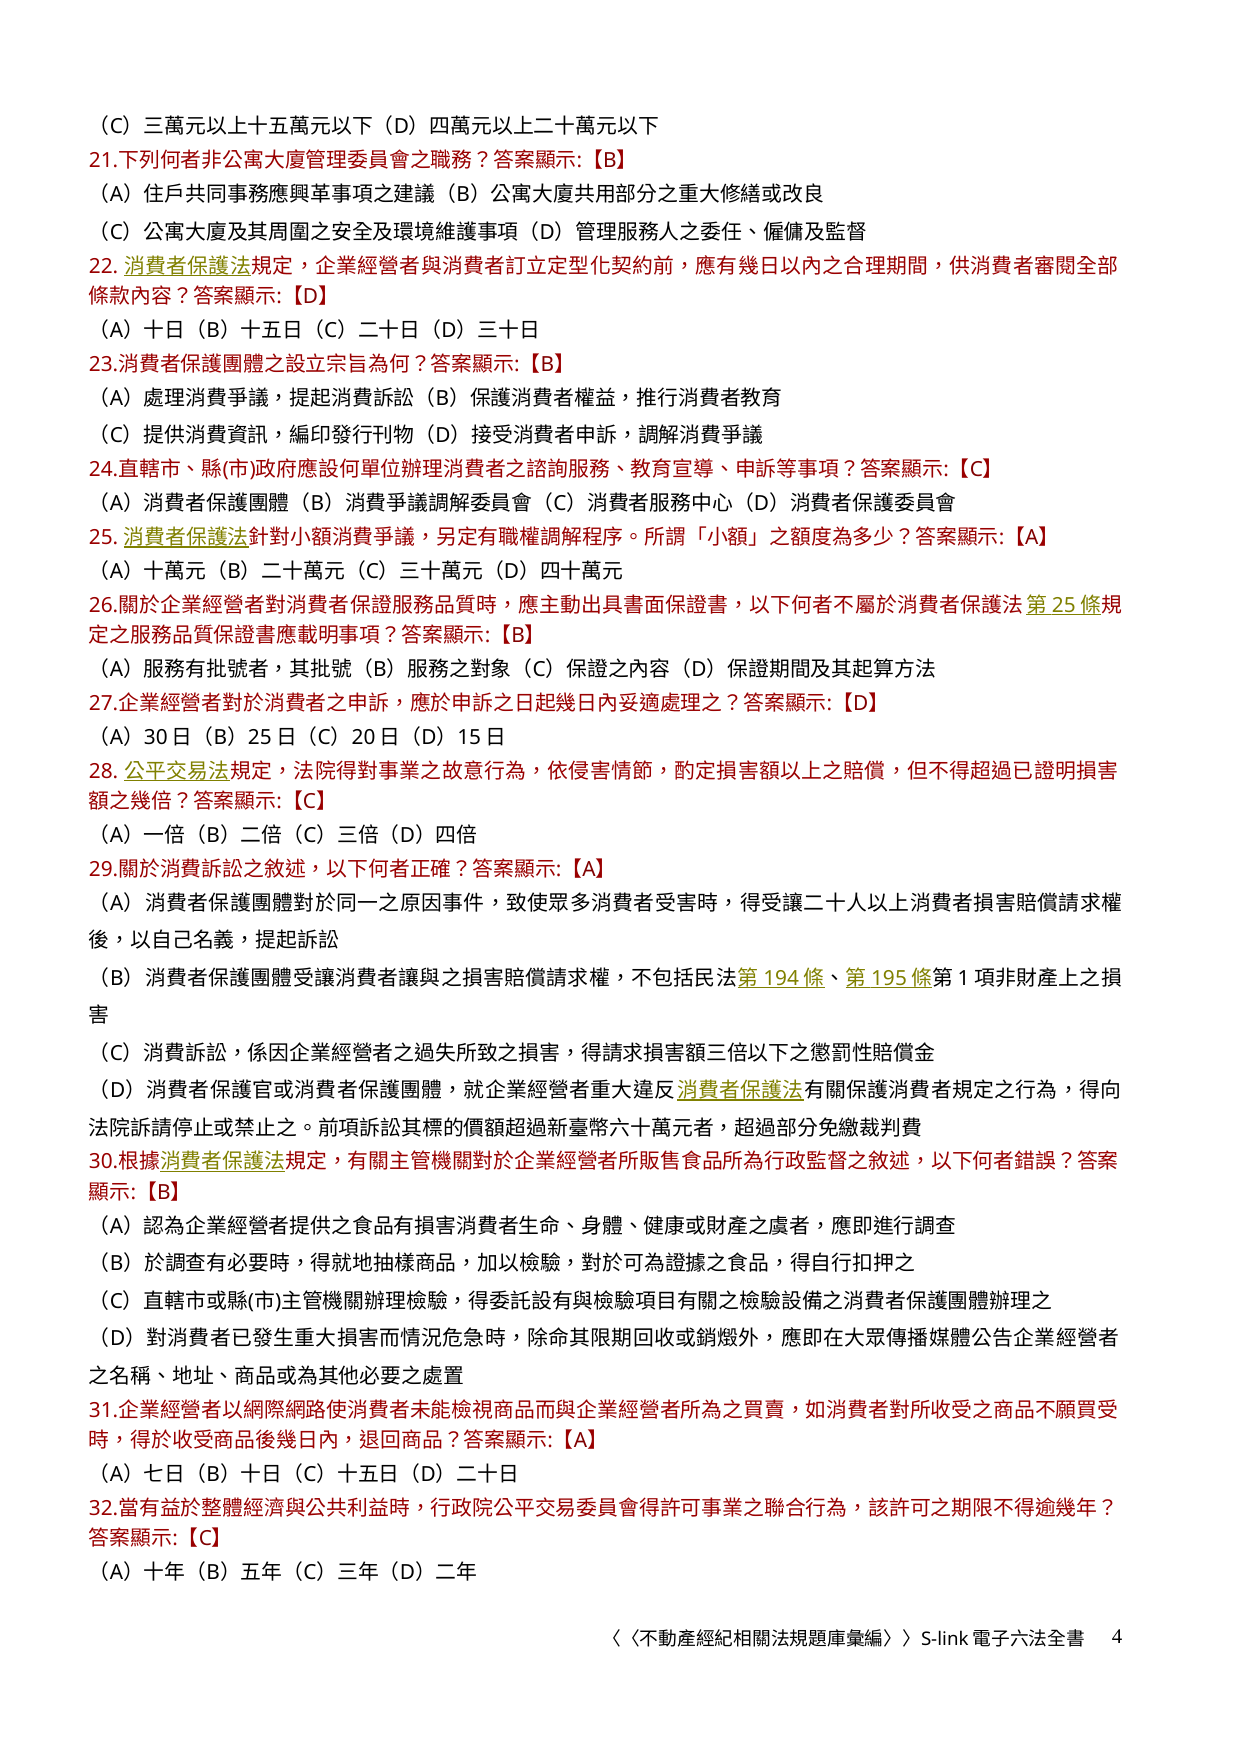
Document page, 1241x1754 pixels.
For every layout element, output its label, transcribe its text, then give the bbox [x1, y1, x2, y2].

subtitle 22. 消費者保護法規定，企業經營者與消費者訂立定型化契約前，應有幾日以內之合理期間，供消費者審閱全部條款內容？答案顯示:【D】 [89, 249, 1122, 309]
text （C）消費訴訟，係因企業經營者之過失所致之損害，得請求損害額三倍以下之懲罰性賠償金 [89, 1032, 1122, 1070]
subtitle 28. 公平交易法規定，法院得對事業之故意行為，依侵害情節，酌定損害額以上之賠償，但不得超過已證明損害額之幾倍？答案顯示:【C】 [89, 754, 1122, 814]
text （C）提供消費資訊，編印發行刊物（D）接受消費者申訴，調解消費爭議 [89, 415, 1122, 452]
subtitle 24.直轄市、縣(市)政府應設何單位辦理消費者之諮詢服務、教育宣導、申訴等事項？答案顯示:【C】 [89, 452, 1122, 483]
text （A）十萬元（B）二十萬元（C）三十萬元（D）四十萬元 [89, 550, 1122, 588]
text （A）處理消費爭議，提起消費訴訟（B）保護消費者權益，推行消費者教育 [89, 377, 1122, 415]
text （A）消費者保護團體（B）消費爭議調解委員會（C）消費者服務中心（D）消費者保護委員會 [89, 483, 1122, 520]
subtitle 26.關於企業經營者對消費者保證服務品質時，應主動出具書面保證書，以下何者不屬於消費者保護法第25條規定之服務品質保證書應載明事項？答案顯示:【B】 [89, 588, 1122, 648]
text （A）認為企業經營者提供之食品有損害消費者生命、身體、健康或財產之虞者，應即進行調查 [89, 1205, 1122, 1243]
text （C）公寓大廈及其周圍之安全及環境維護事項（D）管理服務人之委任、僱傭及監督 [89, 211, 1122, 249]
subtitle 23.消費者保護團體之設立宗旨為何？答案顯示:【B】 [89, 347, 1122, 377]
text （A）消費者保護團體對於同一之原因事件，致使眾多消費者受害時，得受讓二十人以上消費者損害賠償請求權後，以自己名義，提起訴訟 [89, 882, 1122, 957]
subtitle 21.下列何者非公寓大廈管理委員會之職務？答案顯示:【B】 [89, 143, 1122, 174]
text （A）七日（B）十日（C）十五日（D）二十日 [89, 1453, 1122, 1491]
text （A）一倍（B）二倍（C）三倍（D）四倍 [89, 814, 1122, 852]
text （A）服務有批號者，其批號（B）服務之對象（C）保證之內容（D）保證期間及其起算方法 [89, 648, 1122, 686]
text （B）於調查有必要時，得就地抽樣商品，加以檢驗，對於可為證據之食品，得自行扣押之 [89, 1243, 1122, 1280]
text （A）十年（B）五年（C）三年（D）二年 [89, 1552, 1122, 1589]
text （B）消費者保護團體受讓消費者讓與之損害賠償請求權，不包括民法第194條、第195條第1項非財產上之損害 [89, 957, 1122, 1032]
text （A）十日（B）十五日（C）二十日（D）三十日 [89, 309, 1122, 347]
text （C）三萬元以上十五萬元以下（D）四萬元以上二十萬元以下 [89, 106, 1122, 143]
text （A）30日（B）25日（C）20日（D）15日 [89, 716, 1122, 754]
subtitle 31.企業經營者以網際網路使消費者未能檢視商品而與企業經營者所為之買賣，如消費者對所收受之商品不願買受時，得於收受商品後幾日內，退回商品？答案顯示:【A】 [89, 1393, 1122, 1453]
subtitle 32.當有益於整體經濟與公共利益時，行政院公平交易委員會得許可事業之聯合行為，該許可之期限不得逾幾年？答案顯示:【C】 [89, 1491, 1122, 1552]
text （D）對消費者已發生重大損害而情況危急時，除命其限期回收或銷燬外，應即在大眾傳播媒體公告企業經營者之名稱、地址、商品或為其他必要之處置 [89, 1318, 1122, 1393]
subtitle 25. 消費者保護法針對小額消費爭議，另定有職權調解程序。所謂「小額」之額度為多少？答案顯示:【A】 [89, 520, 1122, 550]
text （C）直轄市或縣(市)主管機關辦理檢驗，得委託設有與檢驗項目有關之檢驗設備之消費者保護團體辦理之 [89, 1280, 1122, 1318]
text （D）消費者保護官或消費者保護團體，就企業經營者重大違反消費者保護法有關保護消費者規定之行為，得向法院訴請停止或禁止之。前項訴訟其標的價額超過新臺幣六十萬元者，超過部分免繳裁判費 [89, 1070, 1122, 1145]
subtitle 29.關於消費訴訟之敘述，以下何者正確？答案顯示:【A】 [89, 852, 1122, 882]
text （A）住戶共同事務應興革事項之建議（B）公寓大廈共用部分之重大修繕或改良 [89, 174, 1122, 211]
subtitle 27.企業經營者對於消費者之申訴，應於申訴之日起幾日內妥適處理之？答案顯示:【D】 [89, 686, 1122, 716]
subtitle 30.根據消費者保護法規定，有關主管機關對於企業經營者所販售食品所為行政監督之敘述，以下何者錯誤？答案顯示:【B】 [89, 1145, 1122, 1205]
